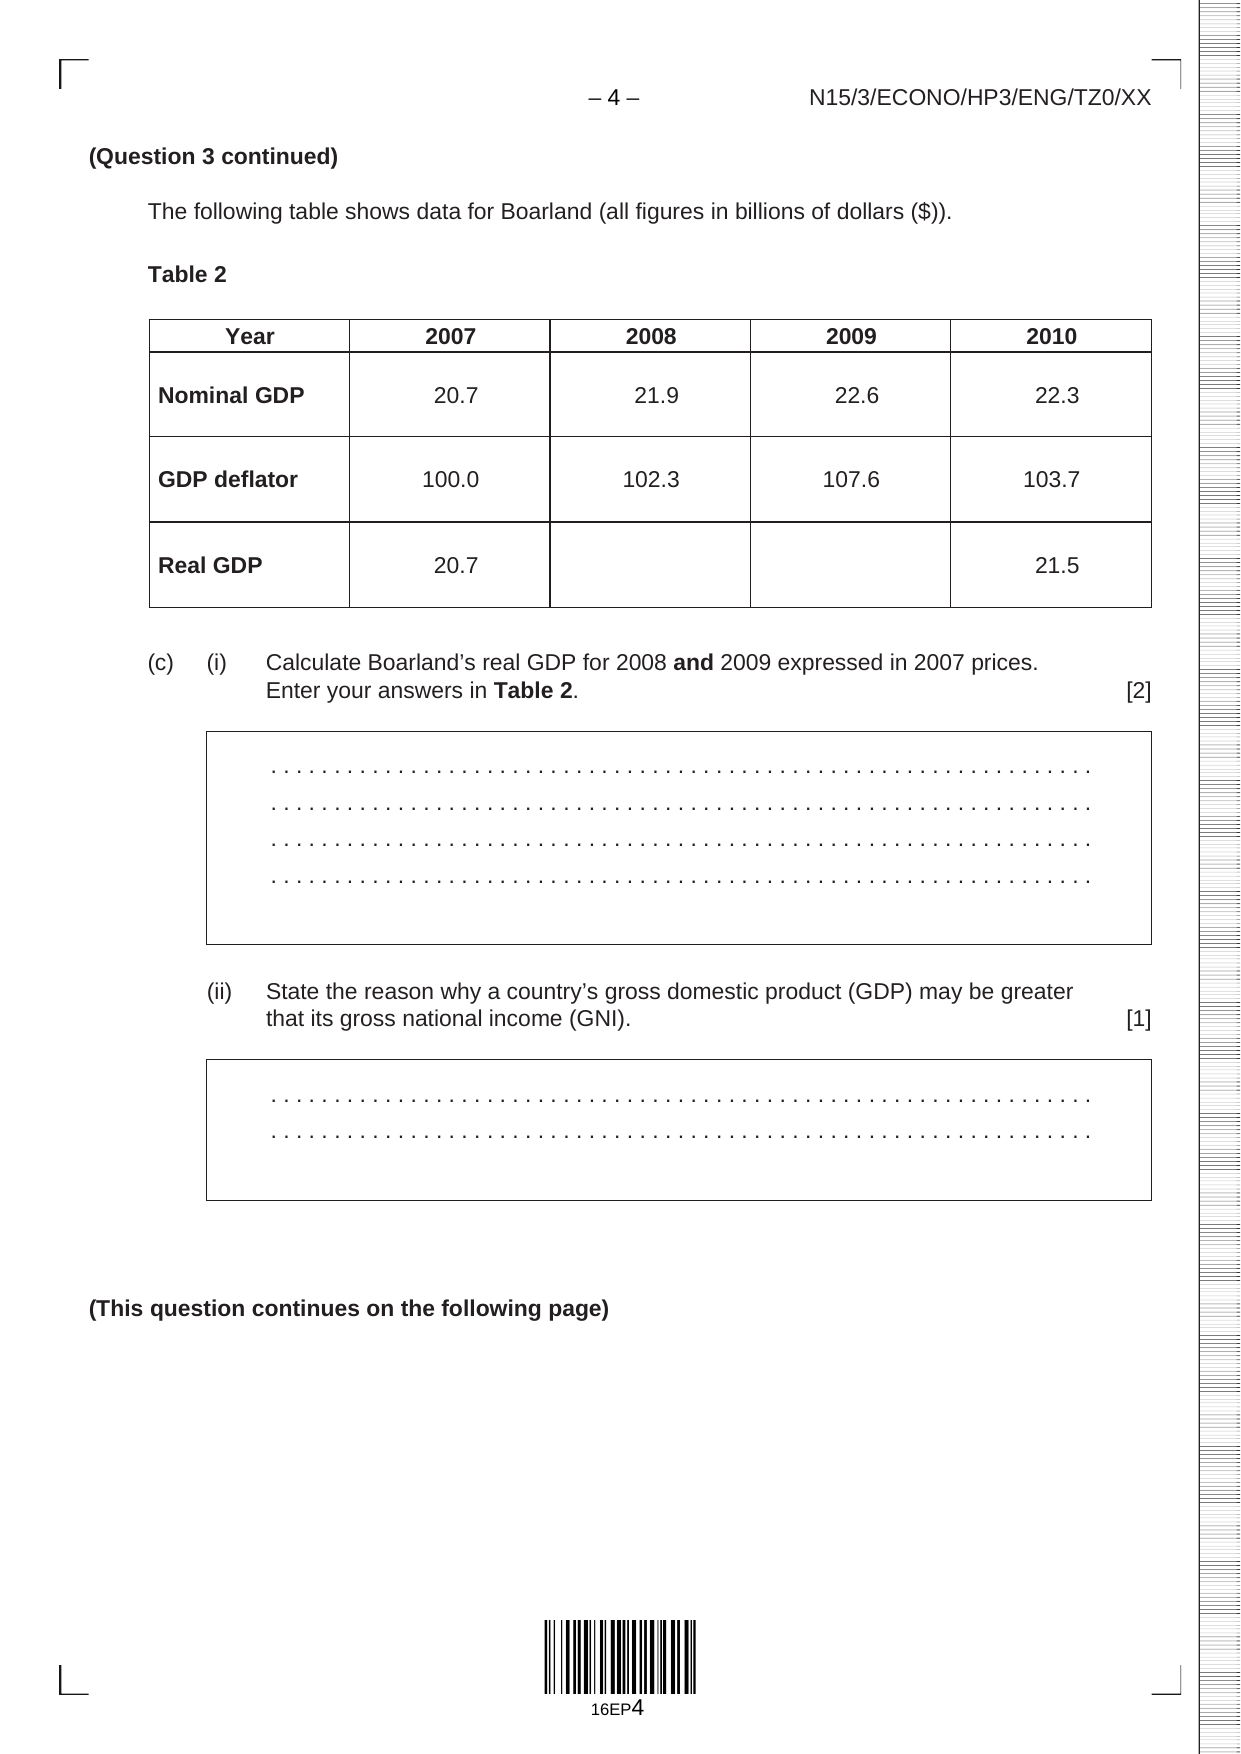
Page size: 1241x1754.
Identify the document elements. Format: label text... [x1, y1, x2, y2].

table_cell [751, 523, 950, 607]
table_header 2007 [350, 320, 549, 351]
picture [1198, 0, 1241, 1754]
picture [1151, 59, 1182, 89]
picture [544, 1620, 696, 1694]
table_header Year [150, 320, 349, 351]
picture [59, 59, 89, 89]
picture [1151, 1665, 1182, 1695]
table_cell 21.5 [951, 523, 1151, 607]
table_cell 100.0 [350, 437, 549, 521]
picture [59, 1665, 89, 1695]
table_header 2008 [551, 320, 750, 351]
text The following table shows data for Boarland (all figures in billions of dollars ($)). [148, 198, 1192, 225]
table_cell 102.3 [551, 437, 750, 521]
list State the reason why a country’s gross domestic product (GDP) may be greater [207, 978, 1192, 1004]
table_cell 103.7 [951, 437, 1151, 521]
subtitle Table 2 [148, 261, 1192, 288]
table_cell 21.9 [551, 353, 750, 436]
table_cell GDP deflator [150, 437, 349, 521]
table_cell 20.7 [350, 353, 549, 436]
table_cell 107.6 [751, 437, 950, 521]
table_cell Nominal GDP [150, 353, 349, 436]
table_cell 20.7 [350, 523, 549, 607]
text Enter your answers in Table 2. [2] [266, 677, 1192, 703]
table_header 2010 [951, 320, 1151, 351]
table_cell [551, 523, 750, 607]
subtitle (This question continues on the following page) [88, 1295, 1192, 1321]
table_cell 22.3 [951, 353, 1151, 436]
list (i) Calculate Boarland’s real GDP for 2008 and 2009 expressed in 2007 prices. [147, 649, 1192, 675]
table_header 2009 [751, 320, 950, 351]
table_cell 22.6 [751, 353, 950, 436]
text that its gross national income (GNI). [1] [266, 1005, 1192, 1031]
table_cell Real GDP [150, 523, 349, 607]
